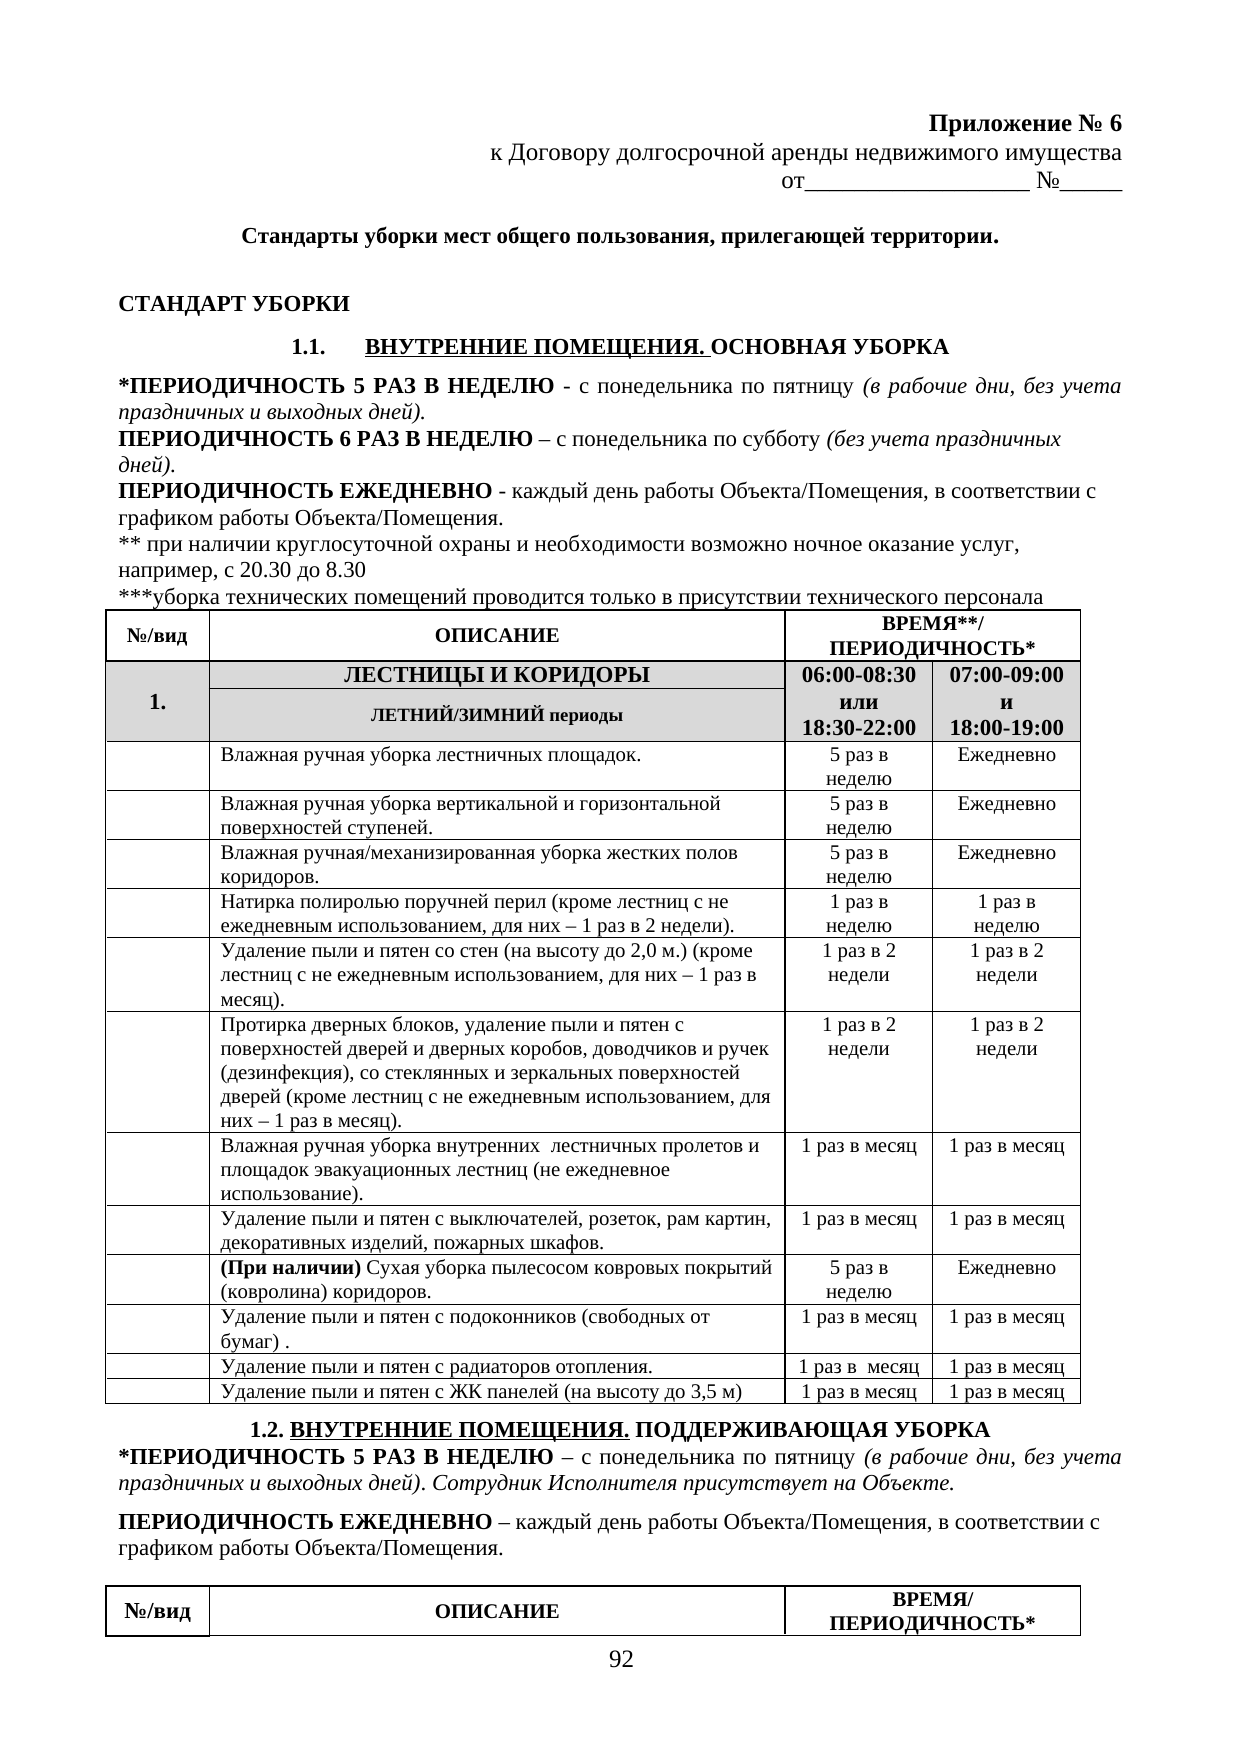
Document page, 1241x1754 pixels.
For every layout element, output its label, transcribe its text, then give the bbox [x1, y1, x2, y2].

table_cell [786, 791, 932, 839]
text от__________________ №_____ [118, 165, 1122, 194]
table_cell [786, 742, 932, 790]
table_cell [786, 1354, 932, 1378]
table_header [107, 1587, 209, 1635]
text *ПЕРИОДИЧНОСТЬ 5 РАЗ В НЕДЕЛЮ – с понедельника по пятницу (в рабочие дни, без учета праздничных и выходных дней). Сотрудник Исполнителя присутствует на Объекте. [118, 1443, 1122, 1495]
text СТАНДАРТ УБОРКИ [118, 291, 1122, 317]
list Приложение № 6 [192, 108, 1122, 137]
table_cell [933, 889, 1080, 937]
text Стандарты уборки мест общего пользования, прилегающей территории. [118, 221, 1122, 249]
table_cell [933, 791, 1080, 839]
text к Договору долгосрочной аренды недвижимого имущества [118, 137, 1122, 165]
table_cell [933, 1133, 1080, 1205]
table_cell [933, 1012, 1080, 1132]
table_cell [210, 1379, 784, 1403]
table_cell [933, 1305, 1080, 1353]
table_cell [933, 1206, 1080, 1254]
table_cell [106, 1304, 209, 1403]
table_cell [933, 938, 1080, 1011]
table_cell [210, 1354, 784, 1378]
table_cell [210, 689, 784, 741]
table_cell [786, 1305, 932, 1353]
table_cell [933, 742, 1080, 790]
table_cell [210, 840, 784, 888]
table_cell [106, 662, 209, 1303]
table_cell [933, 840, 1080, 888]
text ПЕРИОДИЧНОСТЬ ЕЖЕДНЕВНО – каждый день работы Объекта/Помещения, в соответствии с графиком работы Объекта/Помещения. [118, 1508, 1122, 1561]
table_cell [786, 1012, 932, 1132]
text ПЕРИОДИЧНОСТЬ 6 РАЗ В НЕДЕЛЮ – с понедельника по субботу (без учета праздничных дней). [118, 425, 1122, 477]
text ПЕРИОДИЧНОСТЬ ЕЖЕДНЕВНО - каждый день работы Объекта/Помещения, в соответствии с графиком работы Объекта/Помещения. [118, 477, 1122, 530]
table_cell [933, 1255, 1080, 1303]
text *ПЕРИОДИЧНОСТЬ 5 РАЗ В НЕДЕЛЮ - с понедельника по пятницу (в рабочие дни, без учета праздничных и выходных дней). [118, 372, 1122, 425]
text 1.2. ВНУТРЕННИЕ ПОМЕЩЕНИЯ. ПОДДЕРЖИВАЮЩАЯ УБОРКА [118, 1416, 1122, 1443]
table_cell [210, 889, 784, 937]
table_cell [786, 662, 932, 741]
text ** при наличии круглосуточной охраны и необходимости возможно ночное оказание услуг, например, с 20.30 до 8.30 [118, 530, 1122, 583]
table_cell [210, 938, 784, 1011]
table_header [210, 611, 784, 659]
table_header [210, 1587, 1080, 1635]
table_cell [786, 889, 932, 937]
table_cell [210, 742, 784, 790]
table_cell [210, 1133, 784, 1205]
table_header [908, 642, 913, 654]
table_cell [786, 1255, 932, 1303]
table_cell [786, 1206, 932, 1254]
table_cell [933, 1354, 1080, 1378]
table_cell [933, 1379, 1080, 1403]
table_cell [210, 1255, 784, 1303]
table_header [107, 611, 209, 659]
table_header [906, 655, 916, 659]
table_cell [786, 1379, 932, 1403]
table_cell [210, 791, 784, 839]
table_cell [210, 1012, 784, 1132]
text 1.1. ВНУТРЕННИЕ ПОМЕЩЕНИЯ. ОСНОВНАЯ УБОРКА [118, 333, 1122, 359]
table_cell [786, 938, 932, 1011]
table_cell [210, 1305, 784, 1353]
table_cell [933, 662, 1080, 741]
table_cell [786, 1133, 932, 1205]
text ***уборка технических помещений проводится только в присутствии технического персонала [118, 583, 1122, 609]
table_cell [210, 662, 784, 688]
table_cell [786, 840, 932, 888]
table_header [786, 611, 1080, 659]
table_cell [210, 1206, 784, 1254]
